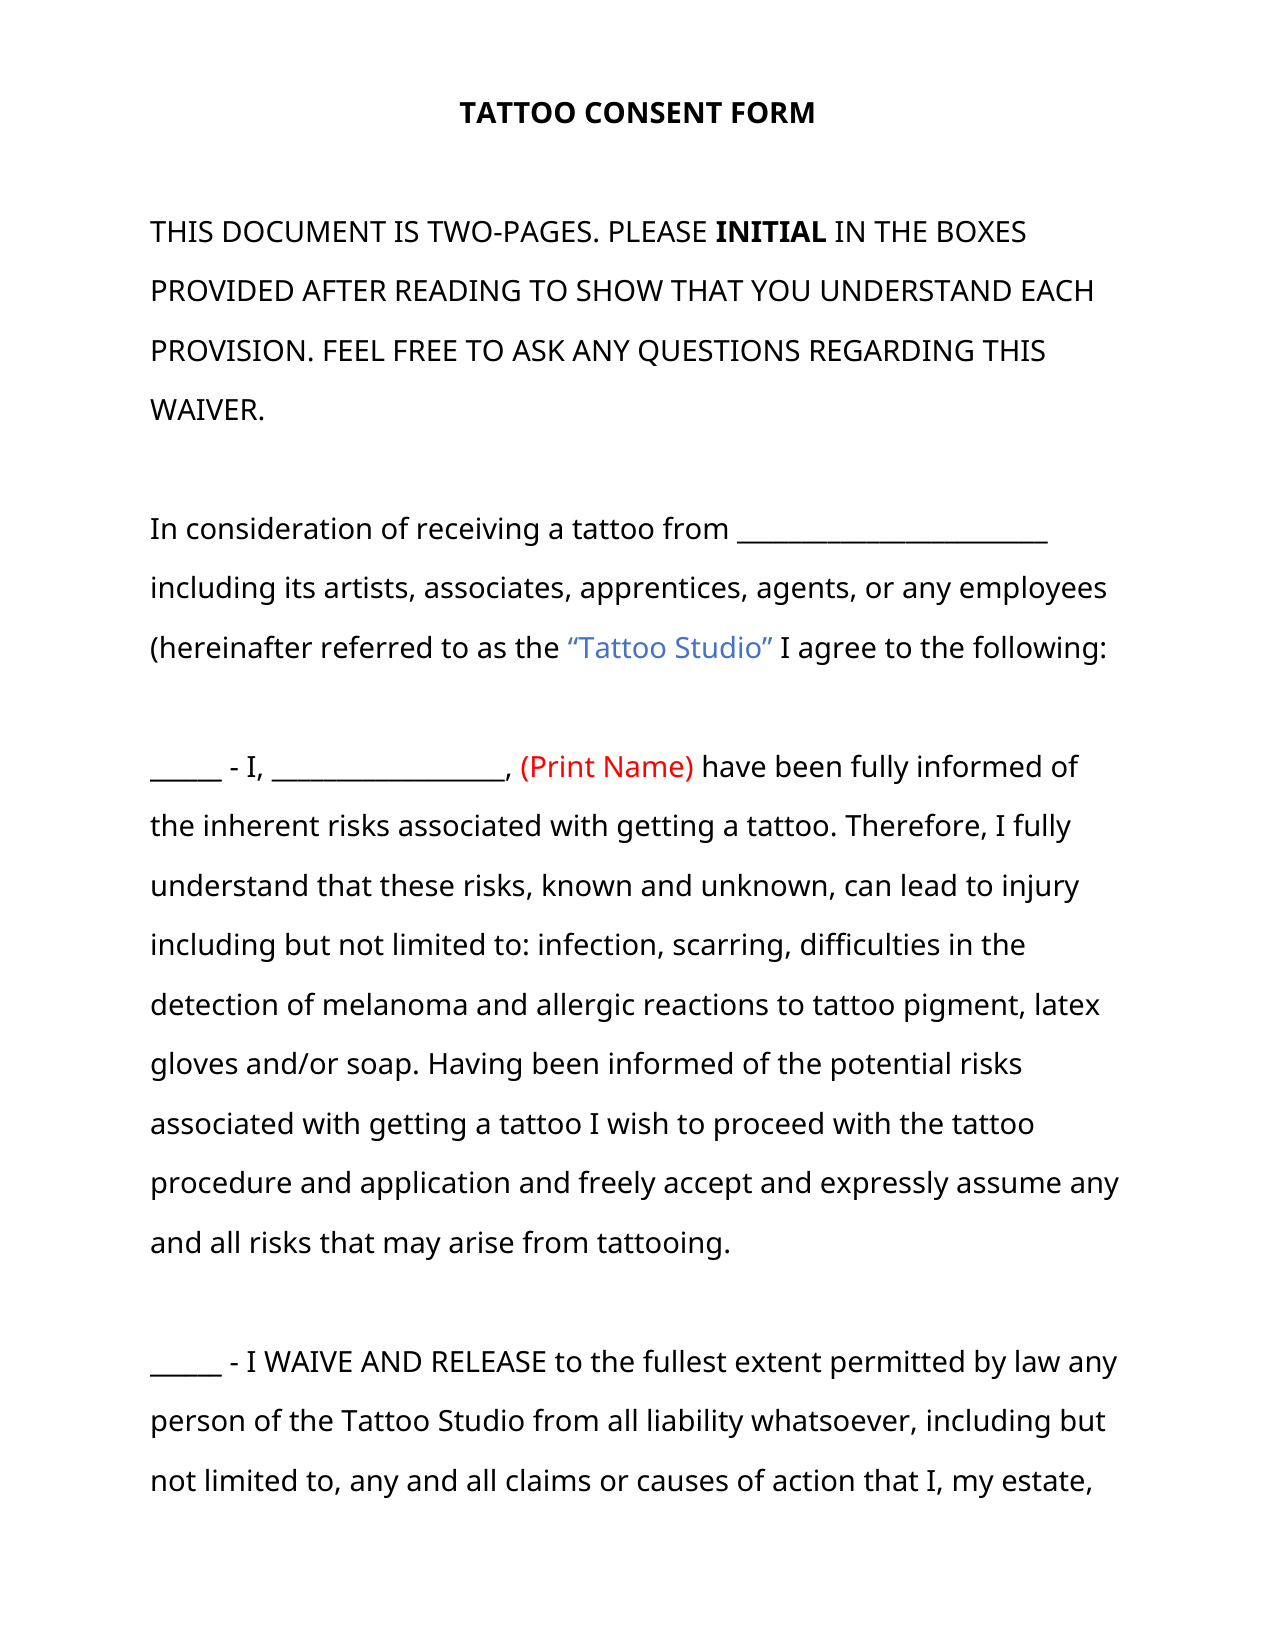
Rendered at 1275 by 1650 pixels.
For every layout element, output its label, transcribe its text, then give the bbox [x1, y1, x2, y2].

text ______ - I, __________________, (Print Name) have been fully informed of the inherent risks associated with getting a tattoo. Therefore, I fully understand that these risks, known and unknown, can lead to injury including but not limited to: infection, scarring, difficulties in the detection of melanoma and allergic reactions to tattoo pigment, latex gloves and/or soap. Having been informed of the potential risks associated with getting a tattoo I wish to proceed with the tattoo procedure and application and freely accept and expressly assume any and all risks that may arise from tattooing. [150, 746, 1125, 1262]
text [150, 1341, 1125, 1499]
text TATTOO CONSENT FORM [150, 92, 1125, 132]
text THIS DOCUMENT IS TWO-PAGES. PLEASE INITIAL IN THE BOXES PROVIDED AFTER READING TO SHOW THAT YOU UNDERSTAND EACH PROVISION. FEEL FREE TO ASK ANY QUESTIONS REGARDING THIS WAIVER. [150, 211, 1125, 429]
text In consideration of receiving a tattoo from ________________________ including its artists, associates, apprentices, agents, or any employees (hereinafter referred to as the “Tattoo Studio” I agree to the following: [150, 508, 1125, 667]
